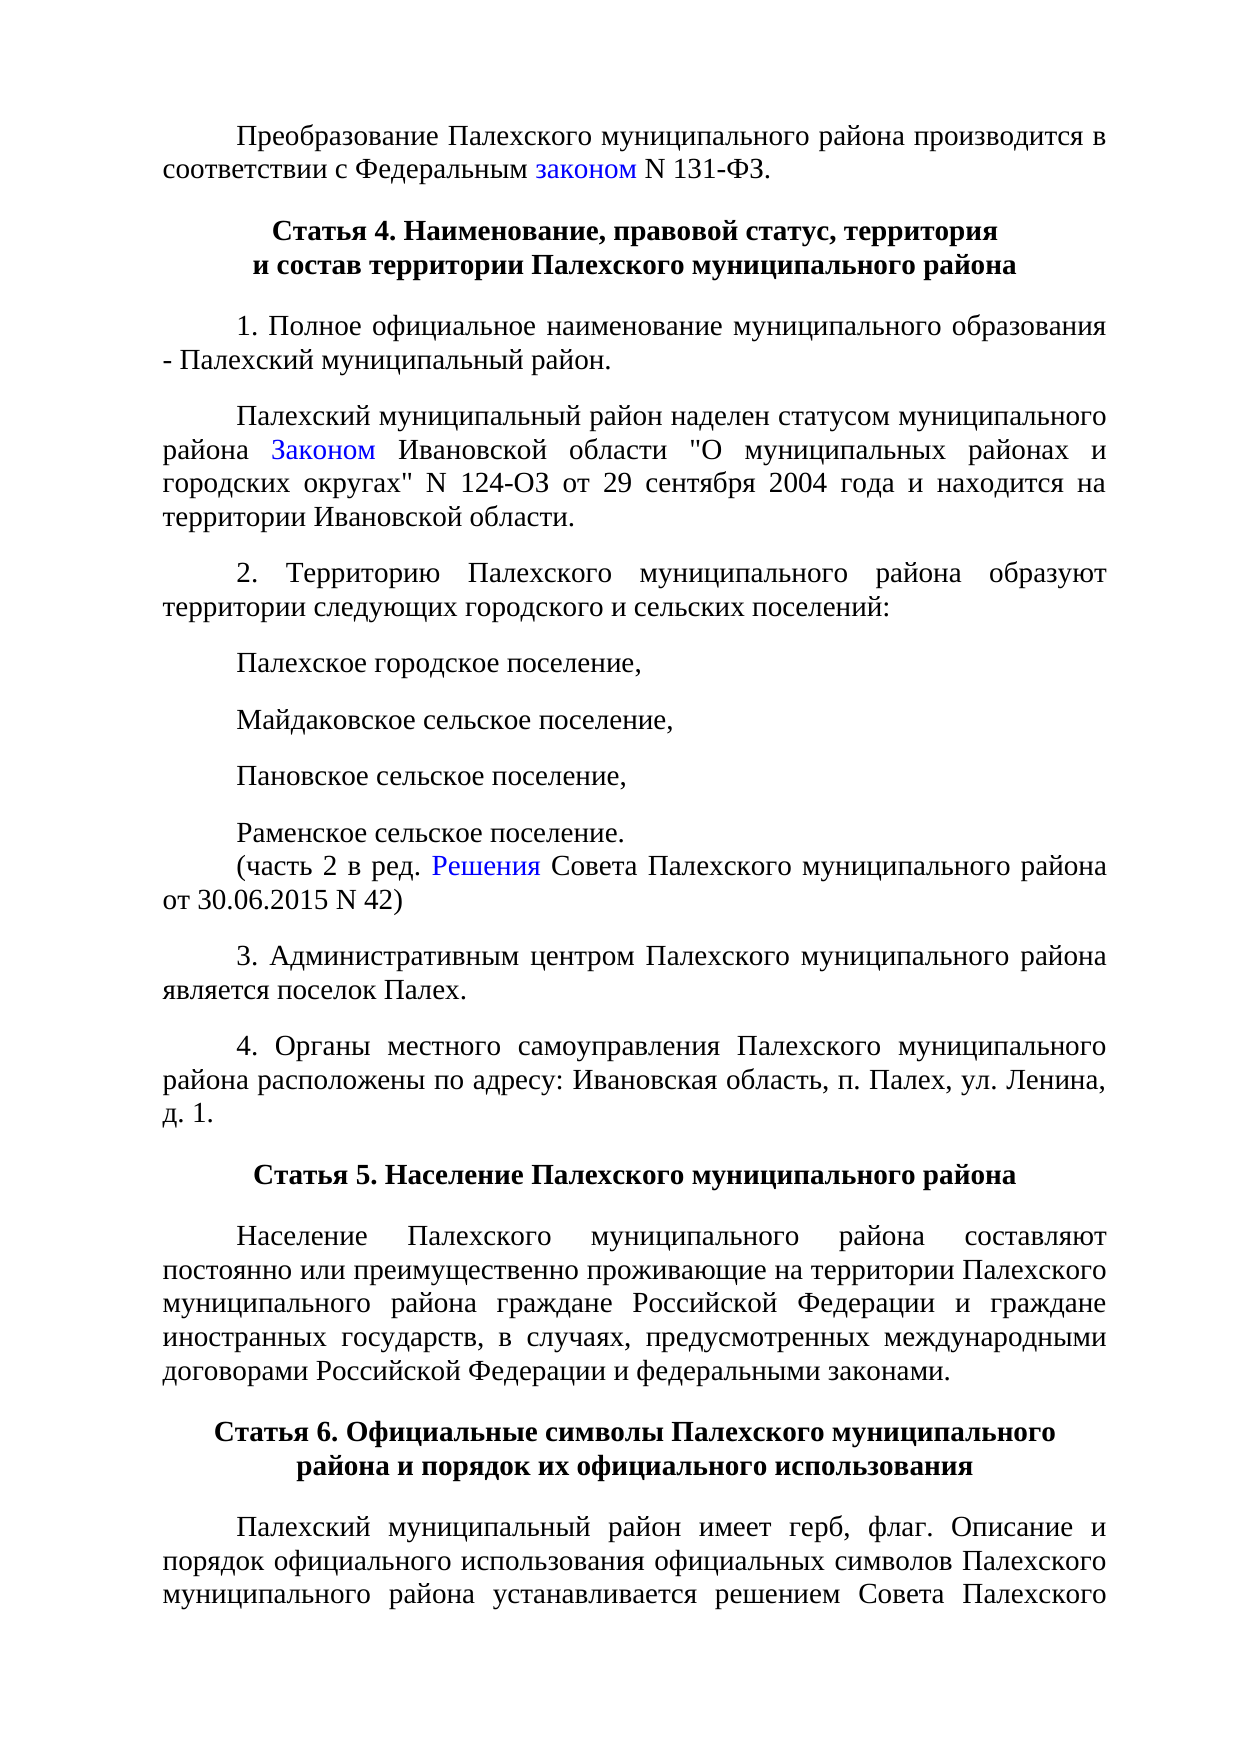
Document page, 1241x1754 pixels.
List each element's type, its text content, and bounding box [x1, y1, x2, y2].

text Население Палехского муниципального района составляют постоянно или преимущественно проживающие на территории Палехского муниципального района граждане Российской Федерации и граждане иностранных государств, в случаях, предусмотренных международными договорами Российской Федерации и федеральными законами. [162, 1218, 1107, 1386]
text Статья 6. Официальные символы Палехского муниципального [162, 1414, 1107, 1448]
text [162, 1509, 1107, 1610]
text и состав территории Палехского муниципального района [162, 247, 1107, 280]
text 2. Территорию Палехского муниципального района образуют территории следующих городского и сельских поселений: [162, 555, 1107, 622]
text Преобразование Палехского муниципального района производится в соответствии с Федеральным законом N 131-ФЗ. [162, 118, 1107, 185]
text Пановское сельское поселение, [162, 758, 1107, 792]
text 4. Органы местного самоуправления Палехского муниципального района расположены по адресу: Ивановская область, п. Палех, ул. Ленина, д. 1. [162, 1028, 1107, 1129]
text Палехское городское поселение, [162, 645, 1107, 679]
text 3. Административным центром Палехского муниципального района является поселок Палех. [162, 938, 1107, 1005]
text района и порядок их официального использования [162, 1448, 1107, 1481]
text Майдаковское сельское поселение, [162, 702, 1107, 735]
text (часть 2 в ред. Решения Совета Палехского муниципального района от 30.06.2015 N 42) [162, 848, 1107, 915]
text Статья 4. Наименование, правовой статус, территория [162, 213, 1107, 247]
text Палехский муниципальный район наделен статусом муниципального района Законом Ивановской области "О муниципальных районах и городских округах" N 124-ОЗ от 29 сентября 2004 года и находится на территории Ивановской области. [162, 398, 1107, 532]
text 1. Полное официальное наименование муниципального образования - Палехский муниципальный район. [162, 308, 1107, 375]
text Раменское сельское поселение. [162, 815, 1107, 848]
text Статья 5. Население Палехского муниципального района [162, 1157, 1107, 1191]
